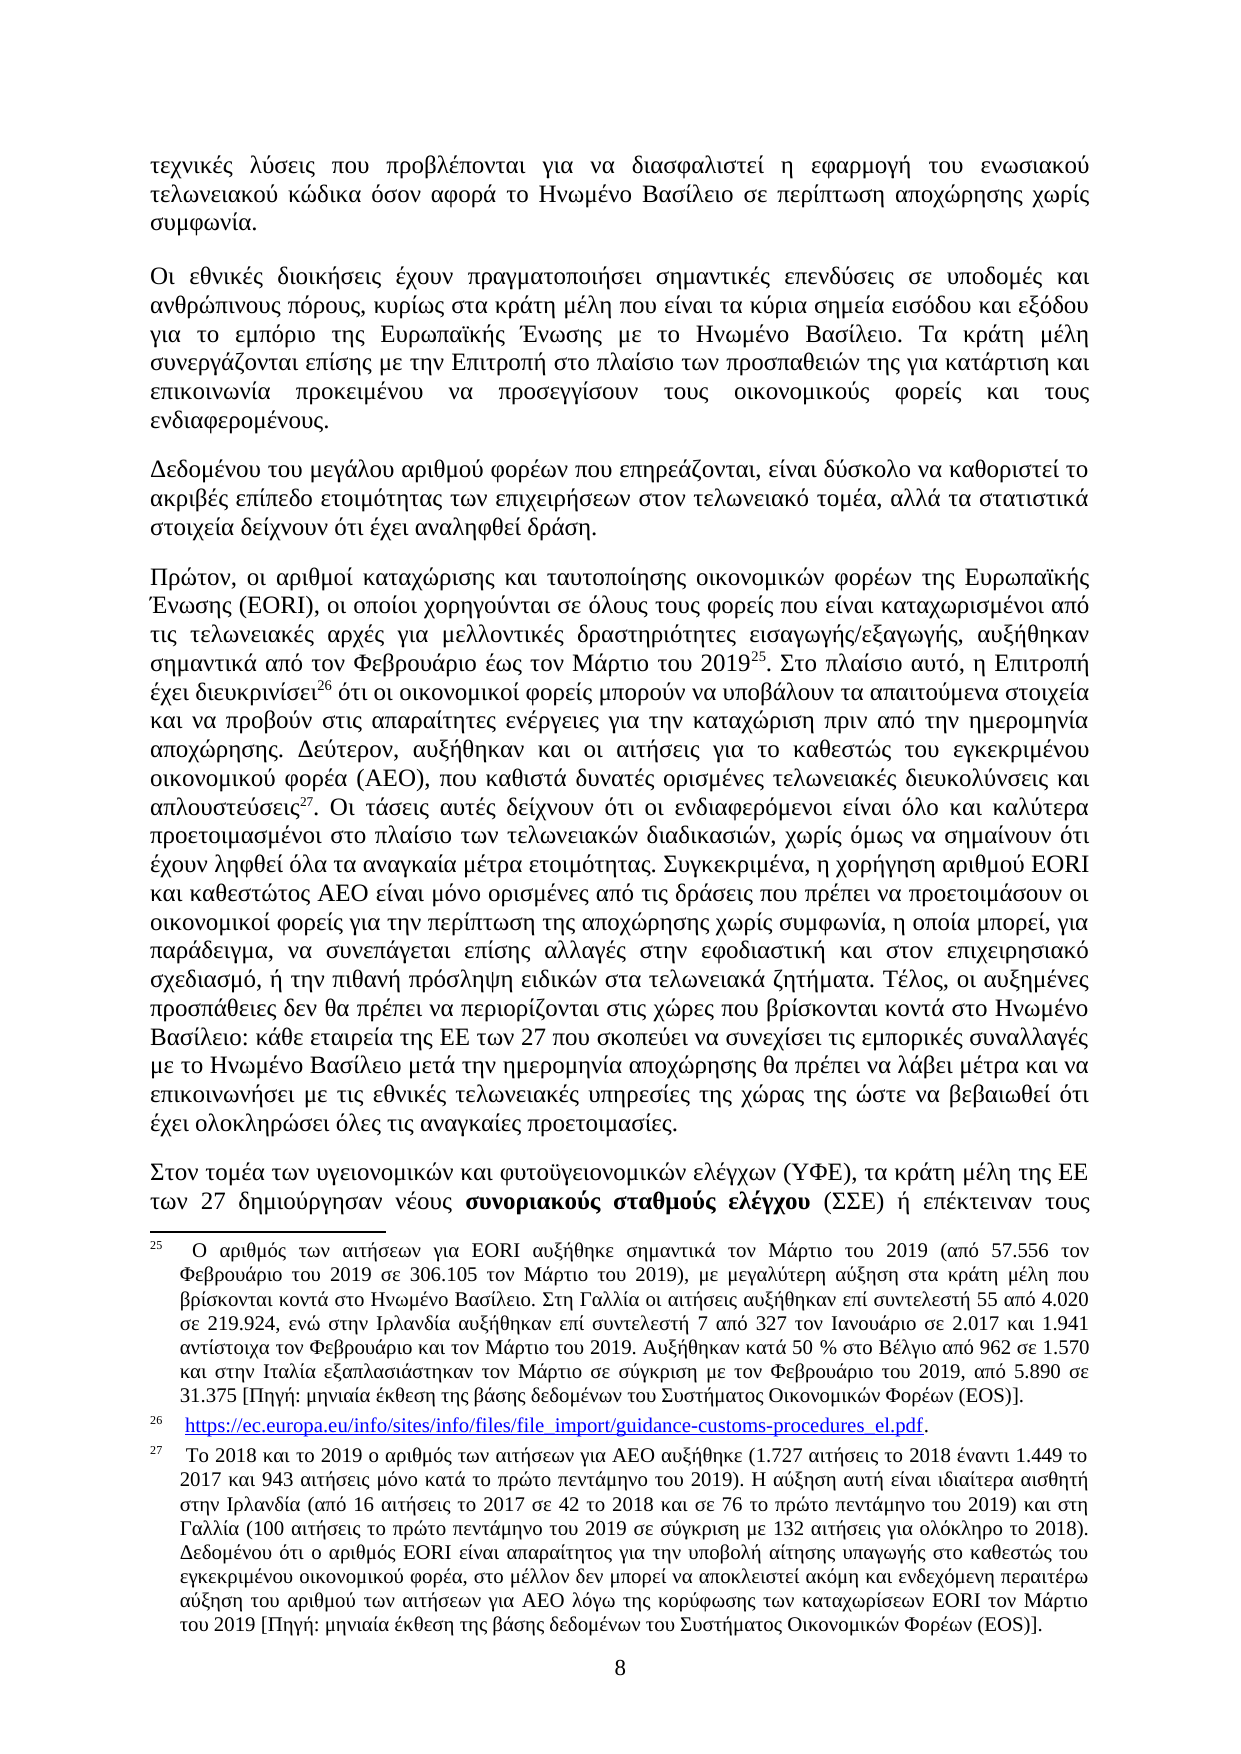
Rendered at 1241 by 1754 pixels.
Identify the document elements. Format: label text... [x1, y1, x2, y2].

text Δεδομένου του μεγάλου αριθμού φορέων που επηρεάζονται, είναι δύσκολο να καθοριστεί το ακριβές επίπεδο ετοιμότητας των επιχειρήσεων στον τελωνειακό τομέα, αλλά τα στατιστικά στοιχεία δείχνουν ότι έχει αναληφθεί δράση. [150, 454, 1090, 541]
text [150, 150, 1090, 236]
text Πρώτον, οι αριθμοί καταχώρισης και ταυτοποίησης οικονομικών φορέων της Ευρωπαϊκής Ένωσης (EORI), οι οποίοι χορηγούνται σε όλους τους φορείς που είναι καταχωρισμένοι από τις τελωνειακές αρχές για μελλοντικές δραστηριότητες εισαγωγής/εξαγωγής, αυξήθηκαν σημαντικά από τον Φεβρουάριο έως τον Μάρτιο του 2019. Στο πλαίσιο αυτό, η Επιτροπή έχει διευκρινίσει ότι οι οικονομικοί φορείς μπορούν να υποβάλουν τα απαιτούμενα στοιχεία και να προβούν στις απαραίτητες ενέργειες για την καταχώριση πριν από την ημερομηνία αποχώρησης. Δεύτερον, αυξήθηκαν και οι αιτήσεις για το καθεστώς του εγκεκριμένου οικονομικού φορέα (ΑΕΟ), που καθιστά δυνατές ορισμένες τελωνειακές διευκολύνσεις και απλουστεύσεις. Οι τάσεις αυτές δείχνουν ότι οι ενδιαφερόμενοι είναι όλο και καλύτερα προετοιμασμένοι στο πλαίσιο των τελωνειακών διαδικασιών, χωρίς όμως να σημαίνουν ότι έχουν ληφθεί όλα τα αναγκαία μέτρα ετοιμότητας. Συγκεκριμένα, η χορήγηση αριθμού EORI και καθεστώτος AEO είναι μόνο ορισμένες από τις δράσεις που πρέπει να προετοιμάσουν οι οικονομικοί φορείς για την περίπτωση της αποχώρησης χωρίς συμφωνία, η οποία μπορεί, για παράδειγμα, να συνεπάγεται επίσης αλλαγές στην εφοδιαστική και στον επιχειρησιακό σχεδιασμό, ή την πιθανή πρόσληψη ειδικών στα τελωνειακά ζητήματα. Τέλος, οι αυξημένες προσπάθειες δεν θα πρέπει να περιορίζονται στις χώρες που βρίσκονται κοντά στο Ηνωμένο Βασίλειο: κάθε εταιρεία της ΕΕ των 27 που σκοπεύει να συνεχίσει τις εμπορικές συναλλαγές με το Ηνωμένο Βασίλειο μετά την ημερομηνία αποχώρησης θα πρέπει να λάβει μέτρα και να επικοινωνήσει με τις εθνικές τελωνειακές υπηρεσίες της χώρας της ώστε να βεβαιωθεί ότι έχει ολοκληρώσει όλες τις αναγκαίες προετοιμασίες. [150, 562, 1090, 1137]
text Οι εθνικές διοικήσεις έχουν πραγματοποιήσει σημαντικές επενδύσεις σε υποδομές και ανθρώπινους πόρους, κυρίως στα κράτη μέλη που είναι τα κύρια σημεία εισόδου και εξόδου για το εμπόριο της Ευρωπαϊκής Ένωσης με το Ηνωμένο Βασίλειο. Τα κράτη μέλη συνεργάζονται επίσης με την Επιτροπή στο πλαίσιο των προσπαθειών της για κατάρτιση και επικοινωνία προκειμένου να προσεγγίσουν τους οικονομικούς φορείς και τους ενδιαφερομένους. [150, 261, 1090, 434]
